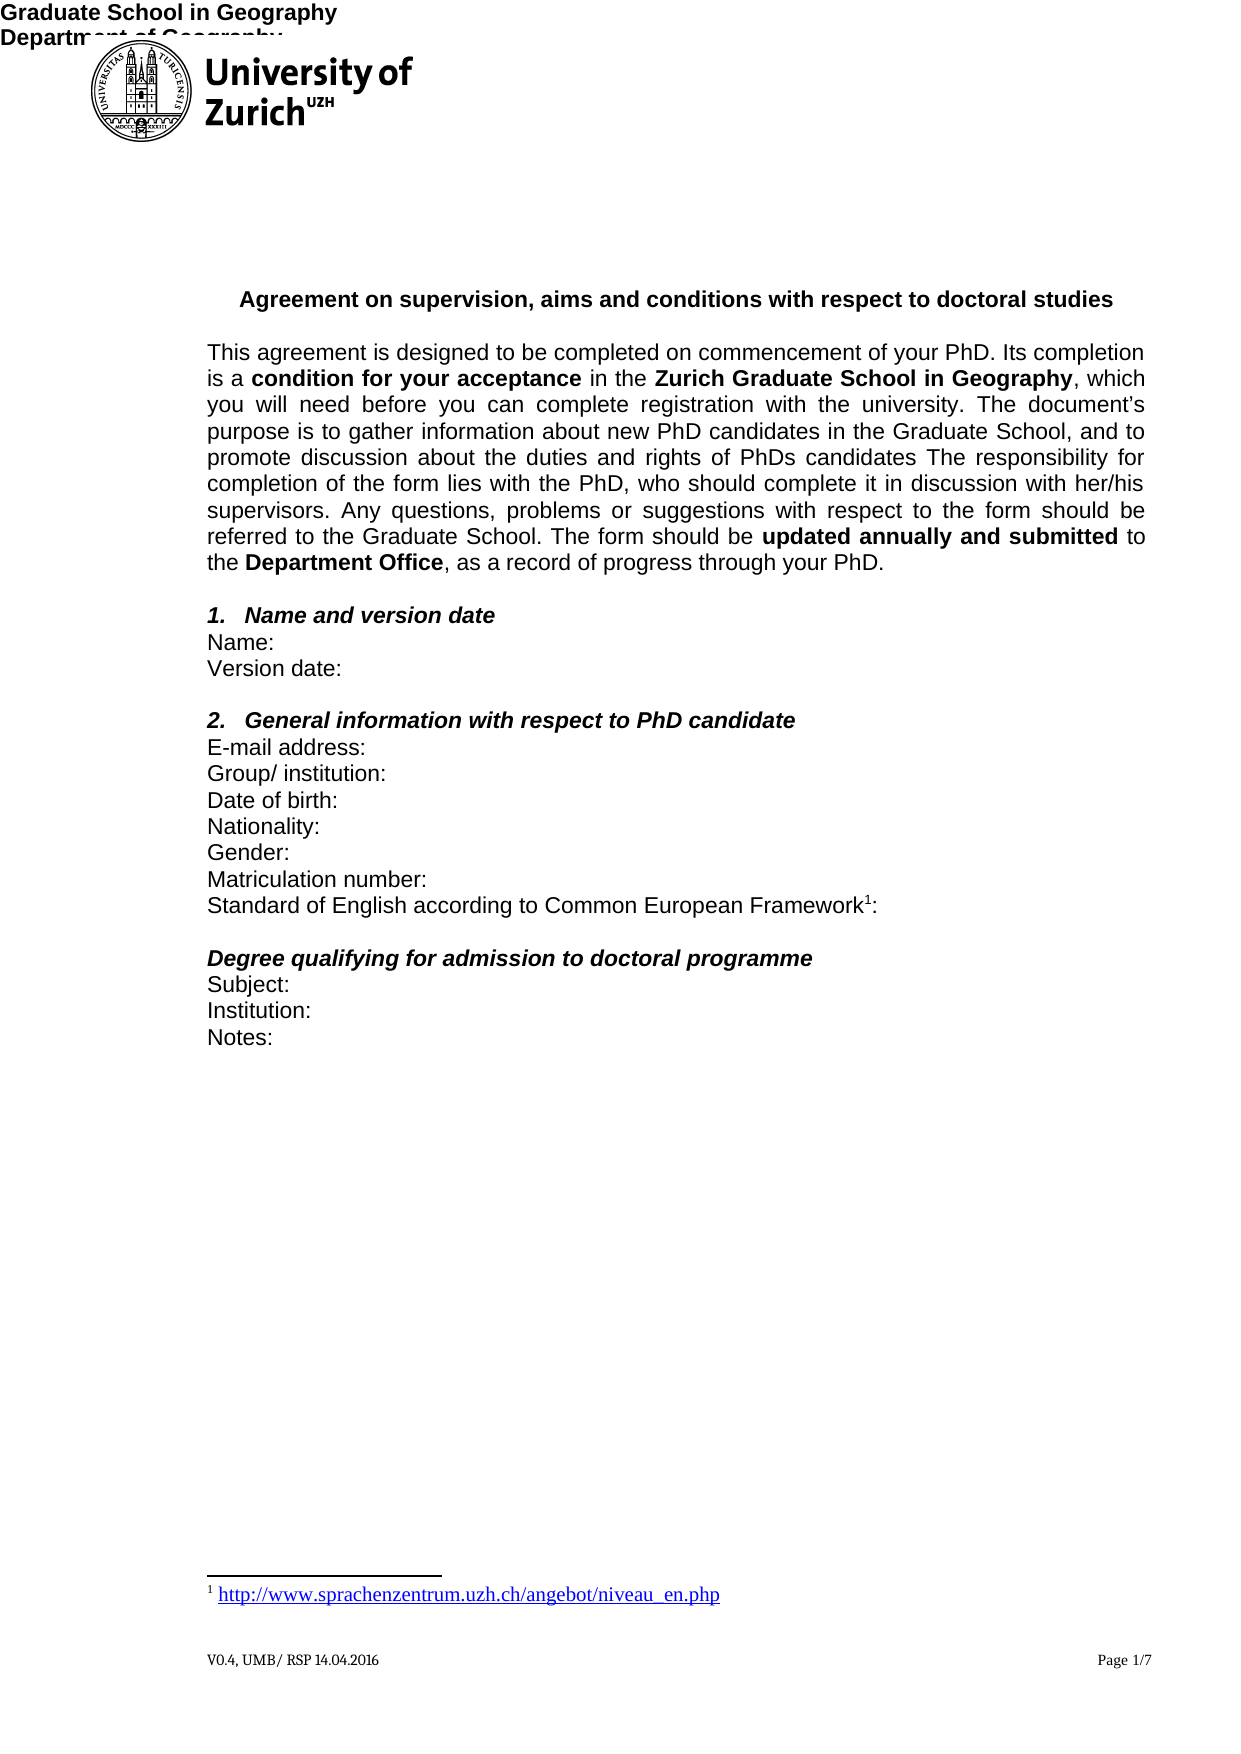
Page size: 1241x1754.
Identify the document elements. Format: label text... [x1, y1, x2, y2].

text Group/ institution: [207, 760, 1146, 787]
text Subject: [207, 971, 1146, 997]
text Standard of English according to Common European Framework: [207, 892, 1146, 918]
list General information with respect to PhD candidate [207, 707, 1146, 734]
text Nationality: [207, 813, 1146, 839]
text Date of birth: [207, 787, 1146, 813]
text This agreement is designed to be completed on commencement of your PhD. Its completion is a condition for your acceptance in the Zurich Graduate School in Geography, which you will need before you can complete registration with the university. The document’s purpose is to gather information about new PhD candidates in the Graduate School, and to promote discussion about the duties and rights of PhDs candidates The responsibility for completion of the form lies with the PhD, who should complete it in discussion with her/his supervisors. Any questions, problems or suggestions with respect to the form should be referred to the Graduate School. The form should be updated annually and submitted to the Department Office, as a record of progress through your PhD. [207, 338, 1146, 576]
text Name: [207, 628, 1146, 655]
text Gender: [207, 839, 1146, 866]
text Agreement on supervision, aims and conditions with respect to doctoral studies [207, 286, 1146, 312]
text Version date: [207, 655, 1146, 681]
text Matriculation number: [207, 866, 1146, 892]
text Degree qualifying for admission to doctoral programme [207, 945, 1146, 971]
picture [85, 35, 419, 148]
text E-mail address: [207, 734, 1146, 760]
text Institution: [207, 997, 1146, 1024]
text Notes: [207, 1024, 1146, 1050]
list Name and version date [207, 602, 1146, 628]
